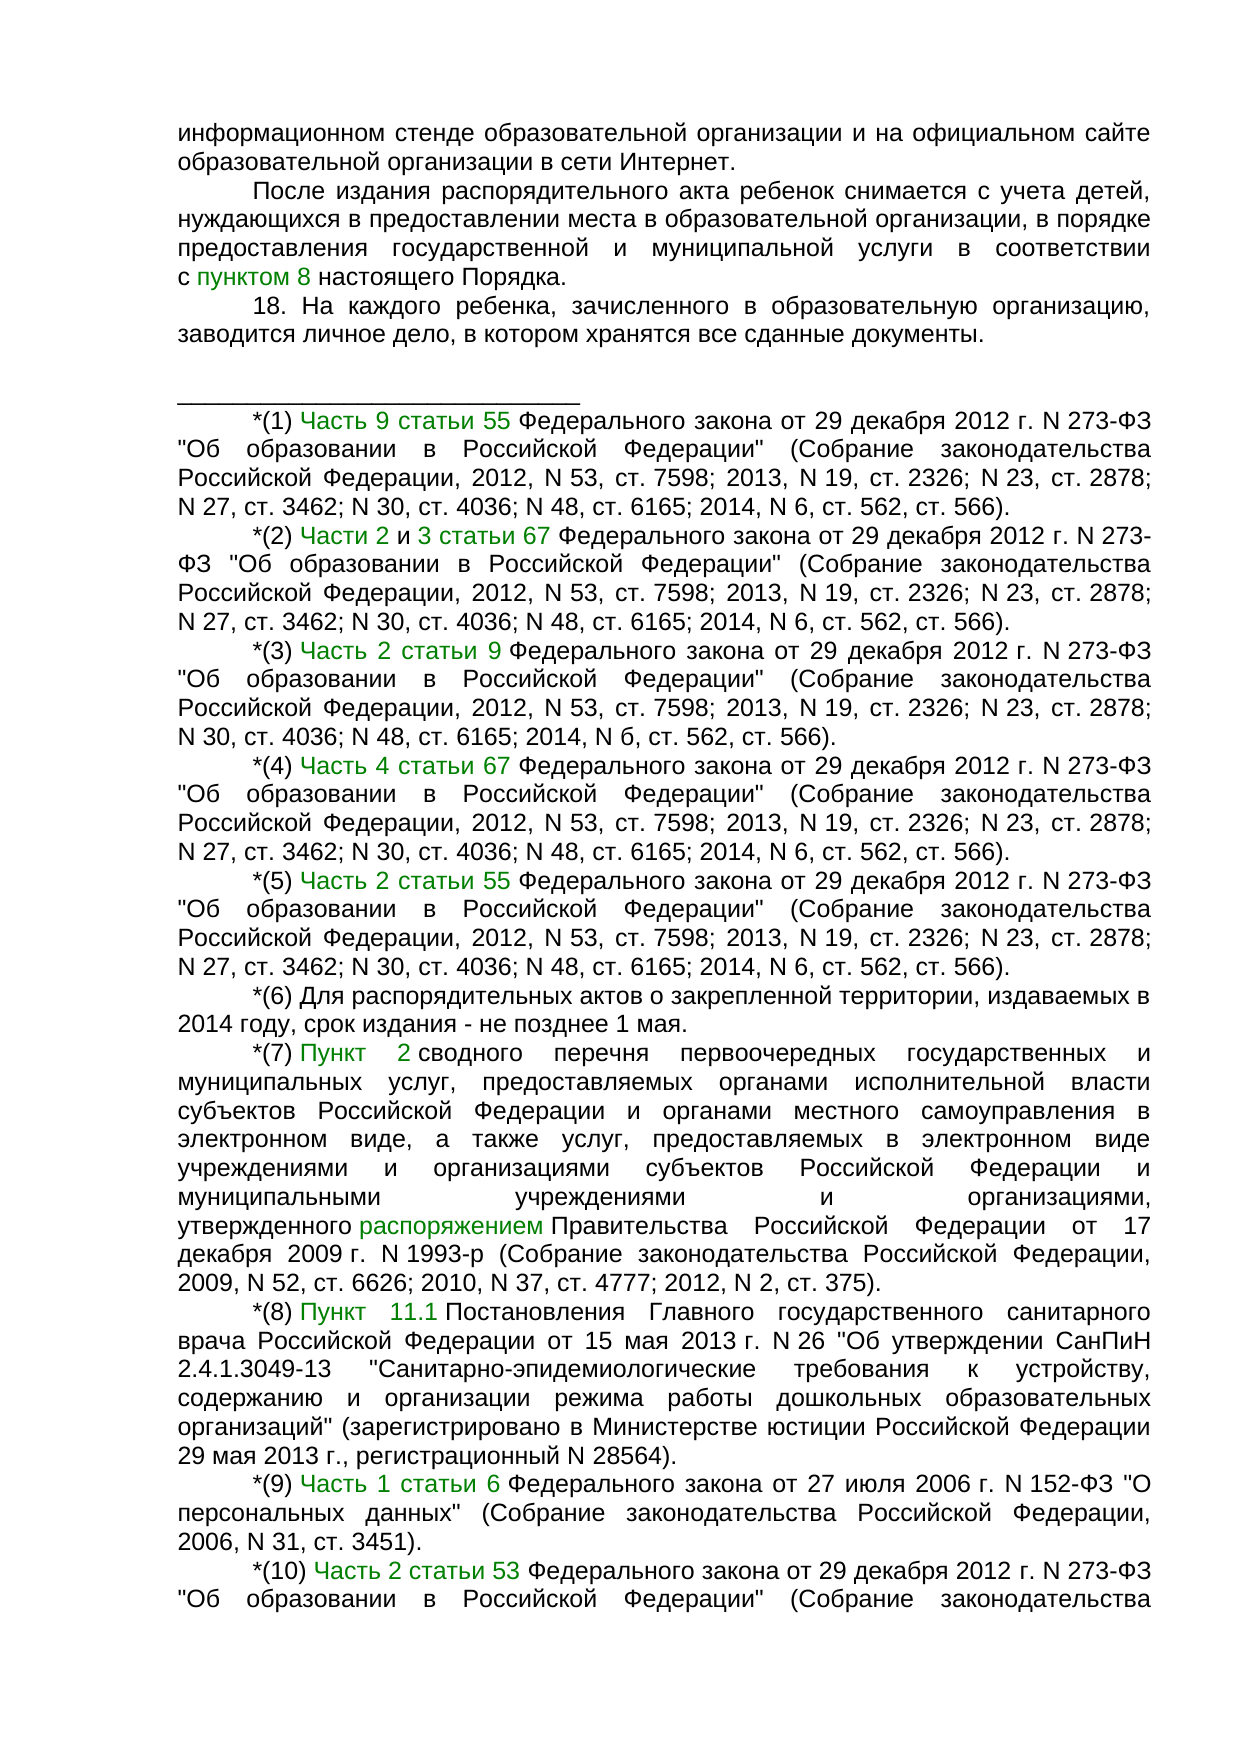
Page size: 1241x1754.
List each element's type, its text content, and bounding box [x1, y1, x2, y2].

text После издания распорядительного акта ребенок снимается с учета детей, нуждающихся в предоставлении места в образовательной организации, в порядке предоставления государственной и муниципальной услуги в соответствии с пунктом 8 настоящего Порядка. [177, 176, 1152, 291]
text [177, 118, 1152, 176]
text *(2) Части 2 и 3 статьи 67 Федерального закона от 29 декабря 2012 г. N 273-ФЗ "Об образовании в Российской Федерации" (Собрание законодательства Российской Федерации, 2012, N 53, ст. 7598; 2013, N 19, ст. 2326; N 23, ст. 2878; N 27, ст. 3462; N 30, ст. 4036; N 48, ст. 6165; 2014, N 6, ст. 562, ст. 566). [177, 521, 1152, 636]
text *(9) Часть 1 статьи 6 Федерального закона от 27 июля 2006 г. N 152-ФЗ "О персональных данных" (Собрание законодательства Российской Федерации, 2006, N 31, ст. 3451). [177, 1469, 1152, 1556]
text *(4) Часть 4 статьи 67 Федерального закона от 29 декабря 2012 г. N 273-ФЗ "Об образовании в Российской Федерации" (Собрание законодательства Российской Федерации, 2012, N 53, ст. 7598; 2013, N 19, ст. 2326; N 23, ст. 2878; N 27, ст. 3462; N 30, ст. 4036; N 48, ст. 6165; 2014, N 6, ст. 562, ст. 566). [177, 751, 1152, 866]
text _____________________________ [177, 377, 1152, 406]
text *(3) Часть 2 статьи 9 Федерального закона от 29 декабря 2012 г. N 273-ФЗ "Об образовании в Российской Федерации" (Собрание законодательства Российской Федерации, 2012, N 53, ст. 7598; 2013, N 19, ст. 2326; N 23, ст. 2878; N 30, ст. 4036; N 48, ст. 6165; 2014, N б, ст. 562, ст. 566). [177, 636, 1152, 751]
text 18. На каждого ребенка, зачисленного в образовательную организацию, заводится личное дело, в котором хранятся все сданные документы. [177, 291, 1152, 348]
text *(5) Часть 2 статьи 55 Федерального закона от 29 декабря 2012 г. N 273-ФЗ "Об образовании в Российской Федерации" (Собрание законодательства Российской Федерации, 2012, N 53, ст. 7598; 2013, N 19, ст. 2326; N 23, ст. 2878; N 27, ст. 3462; N 30, ст. 4036; N 48, ст. 6165; 2014, N 6, ст. 562, ст. 566). [177, 866, 1152, 981]
text *(8) Пункт 11.1 Постановления Главного государственного санитарного врача Российской Федерации от 15 мая 2013 г. N 26 "Об утверждении СанПиН 2.4.1.3049-13 "Санитарно-эпидемиологические требования к устройству, содержанию и организации режима работы дошкольных образовательных организаций" (зарегистрировано в Министерстве юстиции Российской Федерации 29 мая 2013 г., регистрационный N 28564). [177, 1297, 1152, 1469]
text *(6) Для распорядительных актов о закрепленной территории, издаваемых в 2014 году, срок издания - не позднее 1 мая. [177, 981, 1152, 1038]
text *(1) Часть 9 статьи 55 Федерального закона от 29 декабря 2012 г. N 273-ФЗ "Об образовании в Российской Федерации" (Собрание законодательства Российской Федерации, 2012, N 53, ст. 7598; 2013, N 19, ст. 2326; N 23, ст. 2878; N 27, ст. 3462; N 30, ст. 4036; N 48, ст. 6165; 2014, N 6, ст. 562, ст. 566). [177, 406, 1152, 521]
text *(7) Пункт 2 сводного перечня первоочередных государственных и муниципальных услуг, предоставляемых органами исполнительной власти субъектов Российской Федерации и органами местного самоуправления в электронном виде, а также услуг, предоставляемых в электронном виде учреждениями и организациями субъектов Российской Федерации и муниципальными учреждениями и организациями, утвержденного распоряжением Правительства Российской Федерации от 17 декабря 2009 г. N 1993-р (Собрание законодательства Российской Федерации, 2009, N 52, ст. 6626; 2010, N 37, ст. 4777; 2012, N 2, ст. 375). [177, 1038, 1152, 1297]
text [177, 1556, 1152, 1613]
